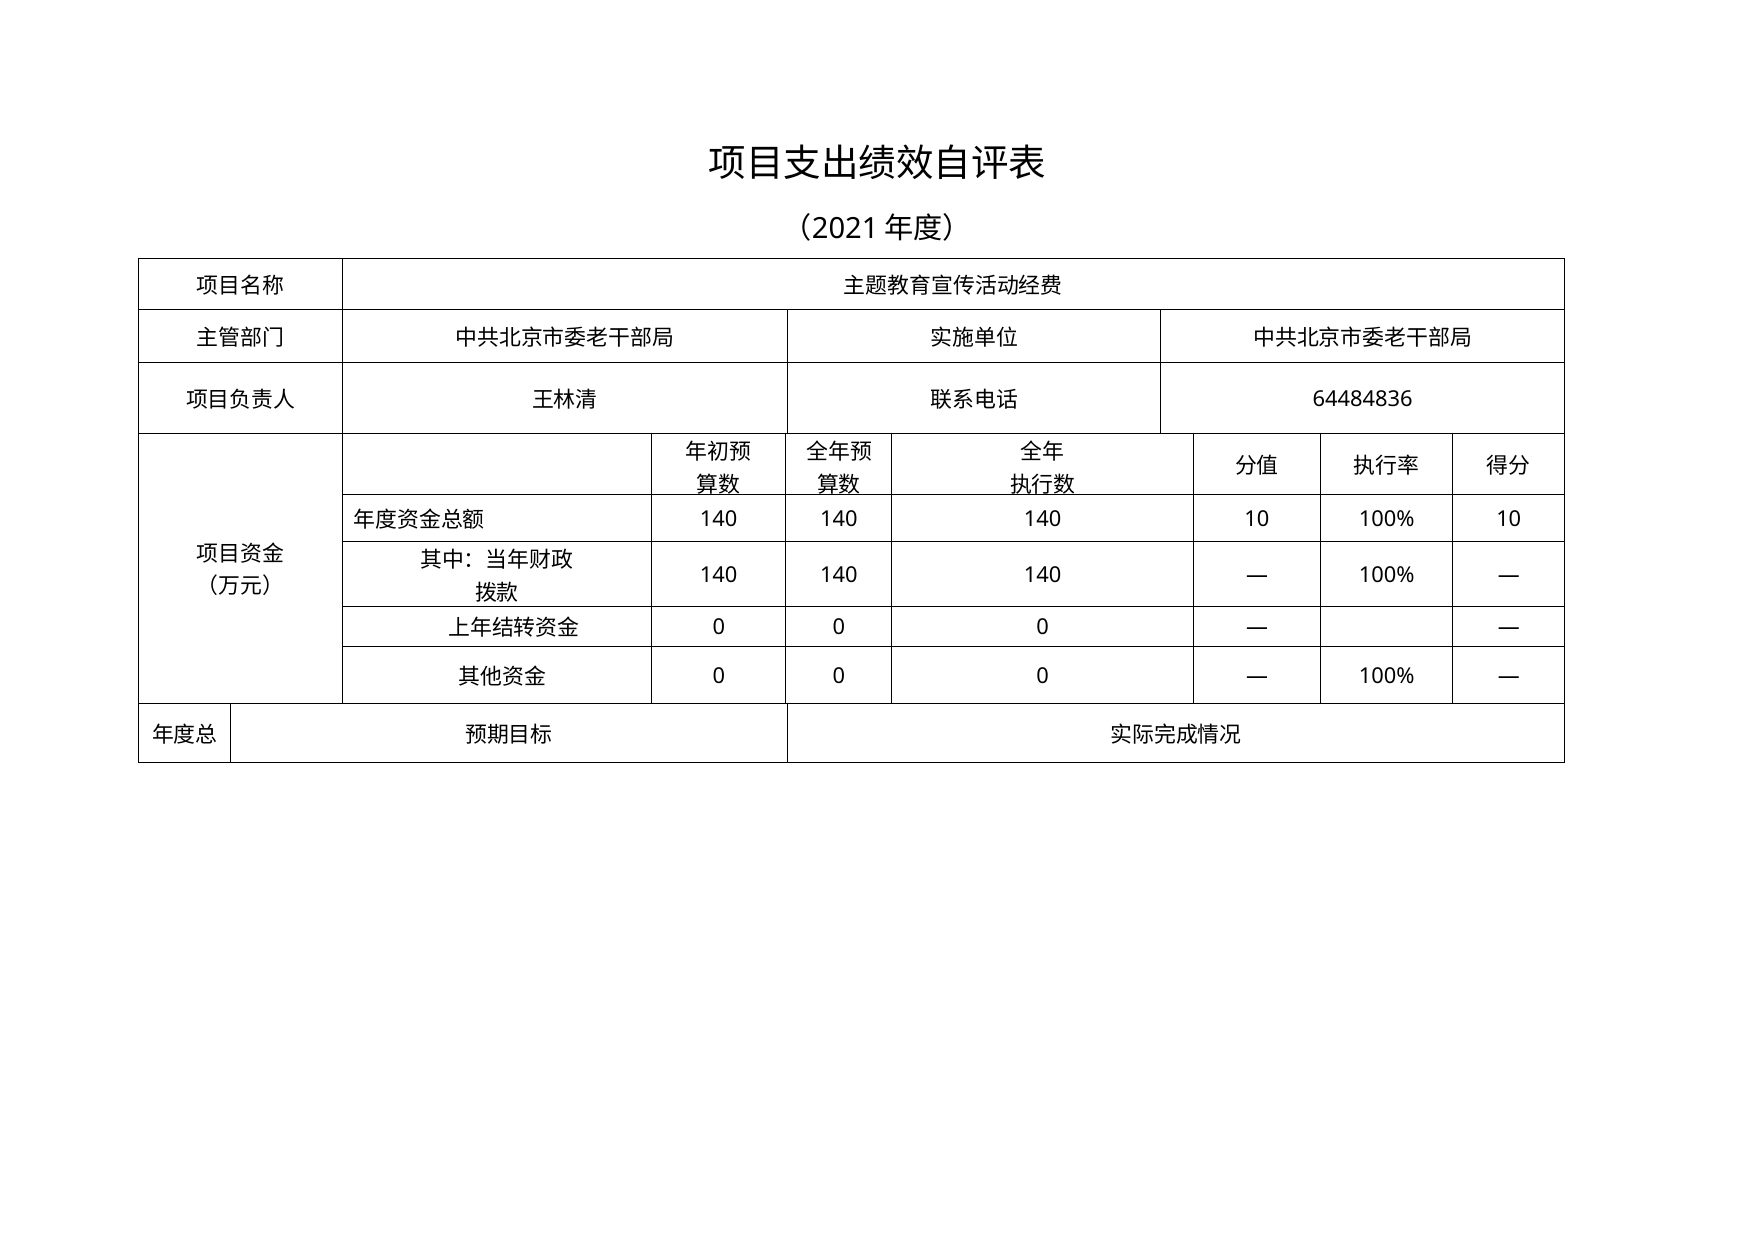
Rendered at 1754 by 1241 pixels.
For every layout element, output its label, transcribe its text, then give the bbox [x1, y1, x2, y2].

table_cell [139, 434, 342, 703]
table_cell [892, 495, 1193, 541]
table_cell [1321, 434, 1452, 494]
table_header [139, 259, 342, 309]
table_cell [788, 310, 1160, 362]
text 项目支出绩效自评表 [150, 128, 1604, 193]
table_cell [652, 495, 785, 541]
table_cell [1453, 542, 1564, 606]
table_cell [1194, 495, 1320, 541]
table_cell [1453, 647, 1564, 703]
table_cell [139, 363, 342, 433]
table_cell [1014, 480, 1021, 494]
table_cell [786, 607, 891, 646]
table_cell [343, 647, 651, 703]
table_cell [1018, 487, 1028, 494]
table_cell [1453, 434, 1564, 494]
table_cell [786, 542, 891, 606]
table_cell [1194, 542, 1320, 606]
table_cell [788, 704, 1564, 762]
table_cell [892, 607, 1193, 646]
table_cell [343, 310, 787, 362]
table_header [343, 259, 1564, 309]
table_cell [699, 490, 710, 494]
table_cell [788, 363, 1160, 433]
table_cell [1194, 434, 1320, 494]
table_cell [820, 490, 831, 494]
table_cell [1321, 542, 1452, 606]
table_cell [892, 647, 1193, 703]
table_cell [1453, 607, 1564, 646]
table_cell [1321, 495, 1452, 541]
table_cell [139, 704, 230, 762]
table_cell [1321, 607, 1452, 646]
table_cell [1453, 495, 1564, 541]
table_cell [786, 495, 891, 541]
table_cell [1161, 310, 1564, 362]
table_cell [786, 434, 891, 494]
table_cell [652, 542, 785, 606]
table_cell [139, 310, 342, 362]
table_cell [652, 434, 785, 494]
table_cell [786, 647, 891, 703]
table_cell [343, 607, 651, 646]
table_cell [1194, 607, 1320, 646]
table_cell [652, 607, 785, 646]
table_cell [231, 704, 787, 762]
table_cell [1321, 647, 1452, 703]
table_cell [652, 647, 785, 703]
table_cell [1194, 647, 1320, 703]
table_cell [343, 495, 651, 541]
text （2021年度） [150, 193, 1604, 258]
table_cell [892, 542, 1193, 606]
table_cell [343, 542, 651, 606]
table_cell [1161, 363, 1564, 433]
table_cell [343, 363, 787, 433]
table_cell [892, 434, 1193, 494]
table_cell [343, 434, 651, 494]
